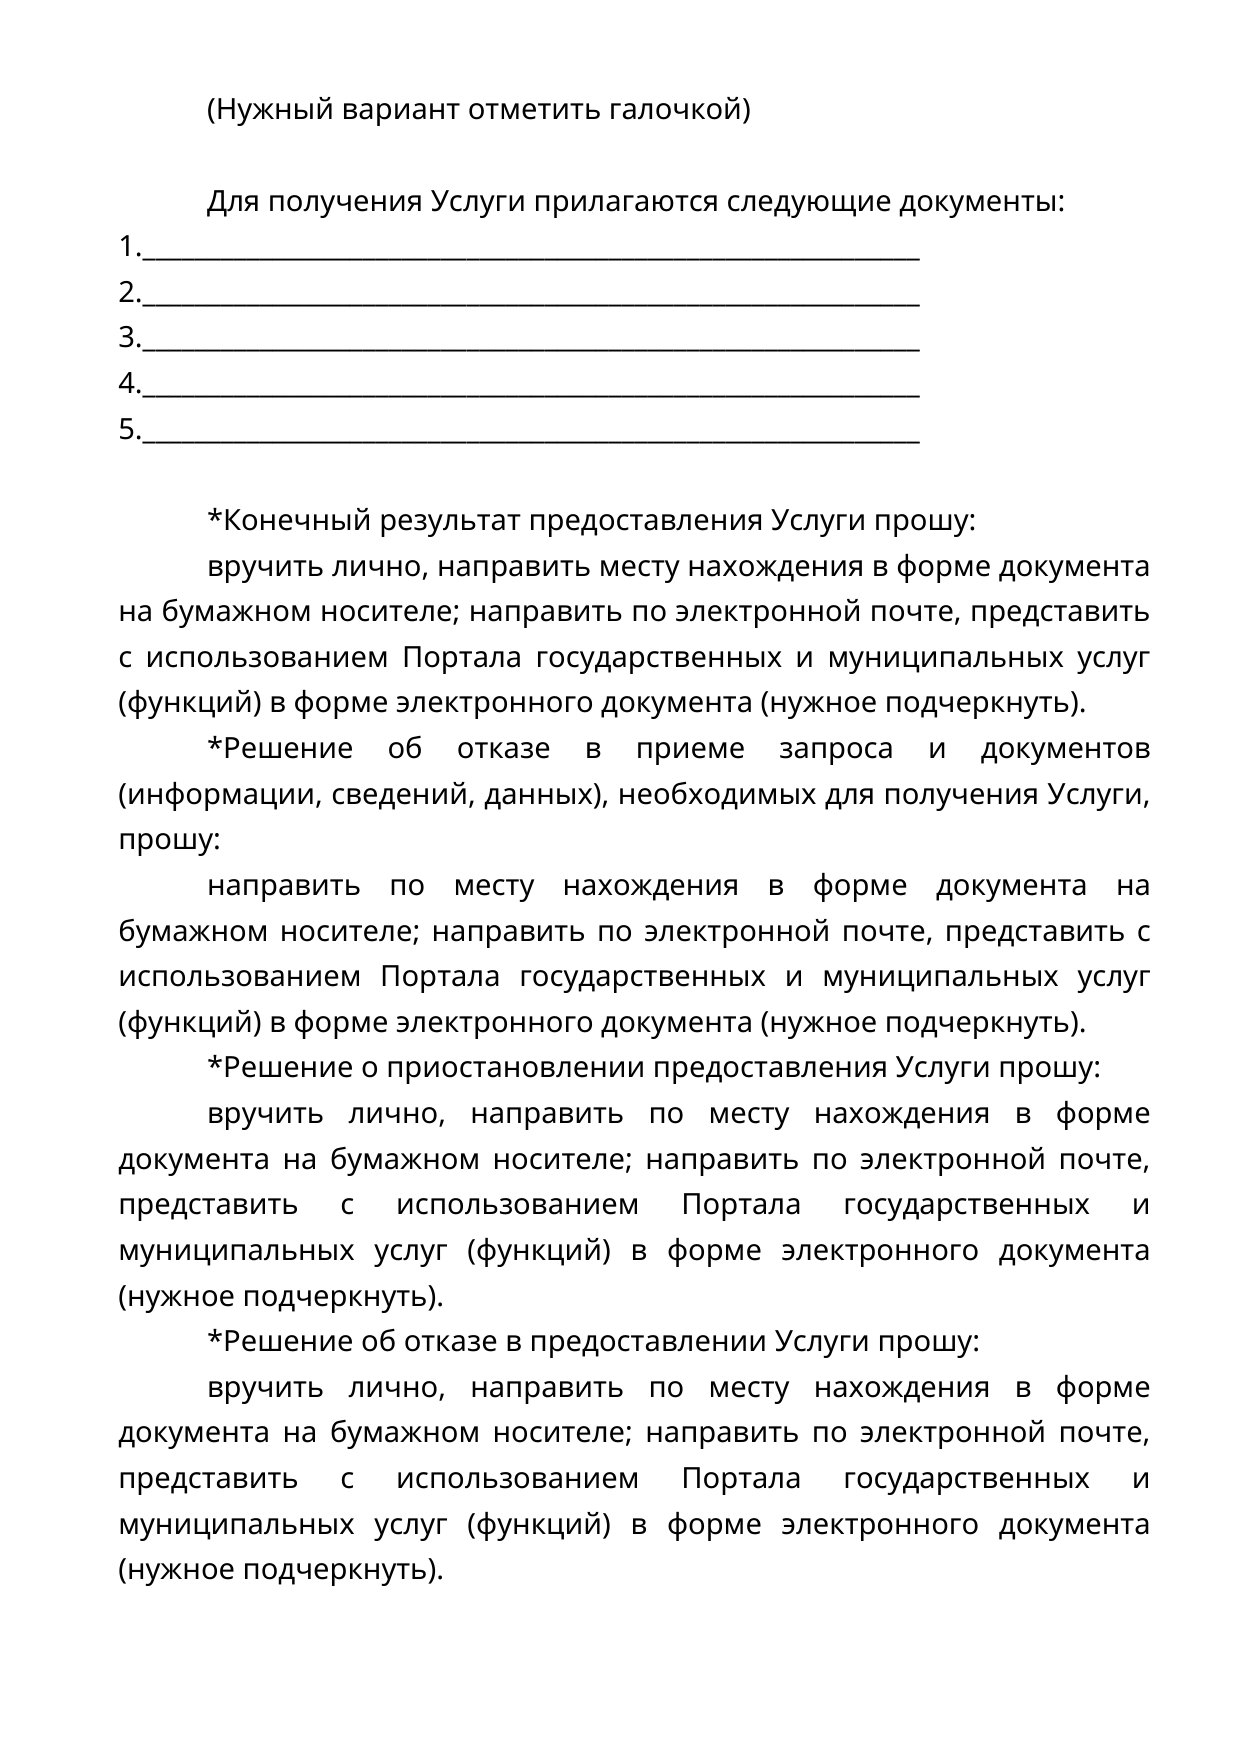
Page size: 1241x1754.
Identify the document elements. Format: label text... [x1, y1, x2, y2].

text вручить лично, направить по месту нахождения в форме документа на бумажном носителе; направить по электронной почте, представить с использованием Портала государственных и муниципальных услуг (функций) в форме электронного документа (нужное подчеркнуть). [118, 1366, 1152, 1588]
text вручить лично, направить месту нахождения в форме документа на бумажном носителе; направить по электронной почте, представить с использованием Портала государственных и муниципальных услуг (функций) в форме электронного документа (нужное подчеркнуть). [118, 545, 1152, 721]
text *Конечный результат предоставления Услуги прошу: [118, 499, 1152, 539]
text направить по месту нахождения в форме документа на бумажном носителе; направить по электронной почте, представить с использованием Портала государственных и муниципальных услуг (функций) в форме электронного документа (нужное подчеркнуть). [118, 864, 1152, 1041]
text вручить лично, направить по месту нахождения в форме документа на бумажном носителе; направить по электронной почте, представить с использованием Портала государственных и муниципальных услуг (функций) в форме электронного документа (нужное подчеркнуть). [118, 1092, 1152, 1314]
text Для получения Услуги прилагаются следующие документы: [118, 180, 1152, 219]
text 1.____________________________________________________________ 2.____________________________________________________________ 3.____________________________________________________________ 4.____________________________________________________________ [118, 226, 1152, 402]
text (Нужный вариант отметить галочкой) [118, 89, 1152, 128]
text *Решение об отказе в приеме запроса и документов (информации, сведений, данных), необходимых для получения Услуги, прошу: [118, 727, 1152, 858]
text *Решение о приостановлении предоставления Услуги прошу: [118, 1047, 1152, 1086]
text *Решение об отказе в предоставлении Услуги прошу: [118, 1321, 1152, 1360]
text 5.____________________________________________________________ [118, 408, 1152, 448]
